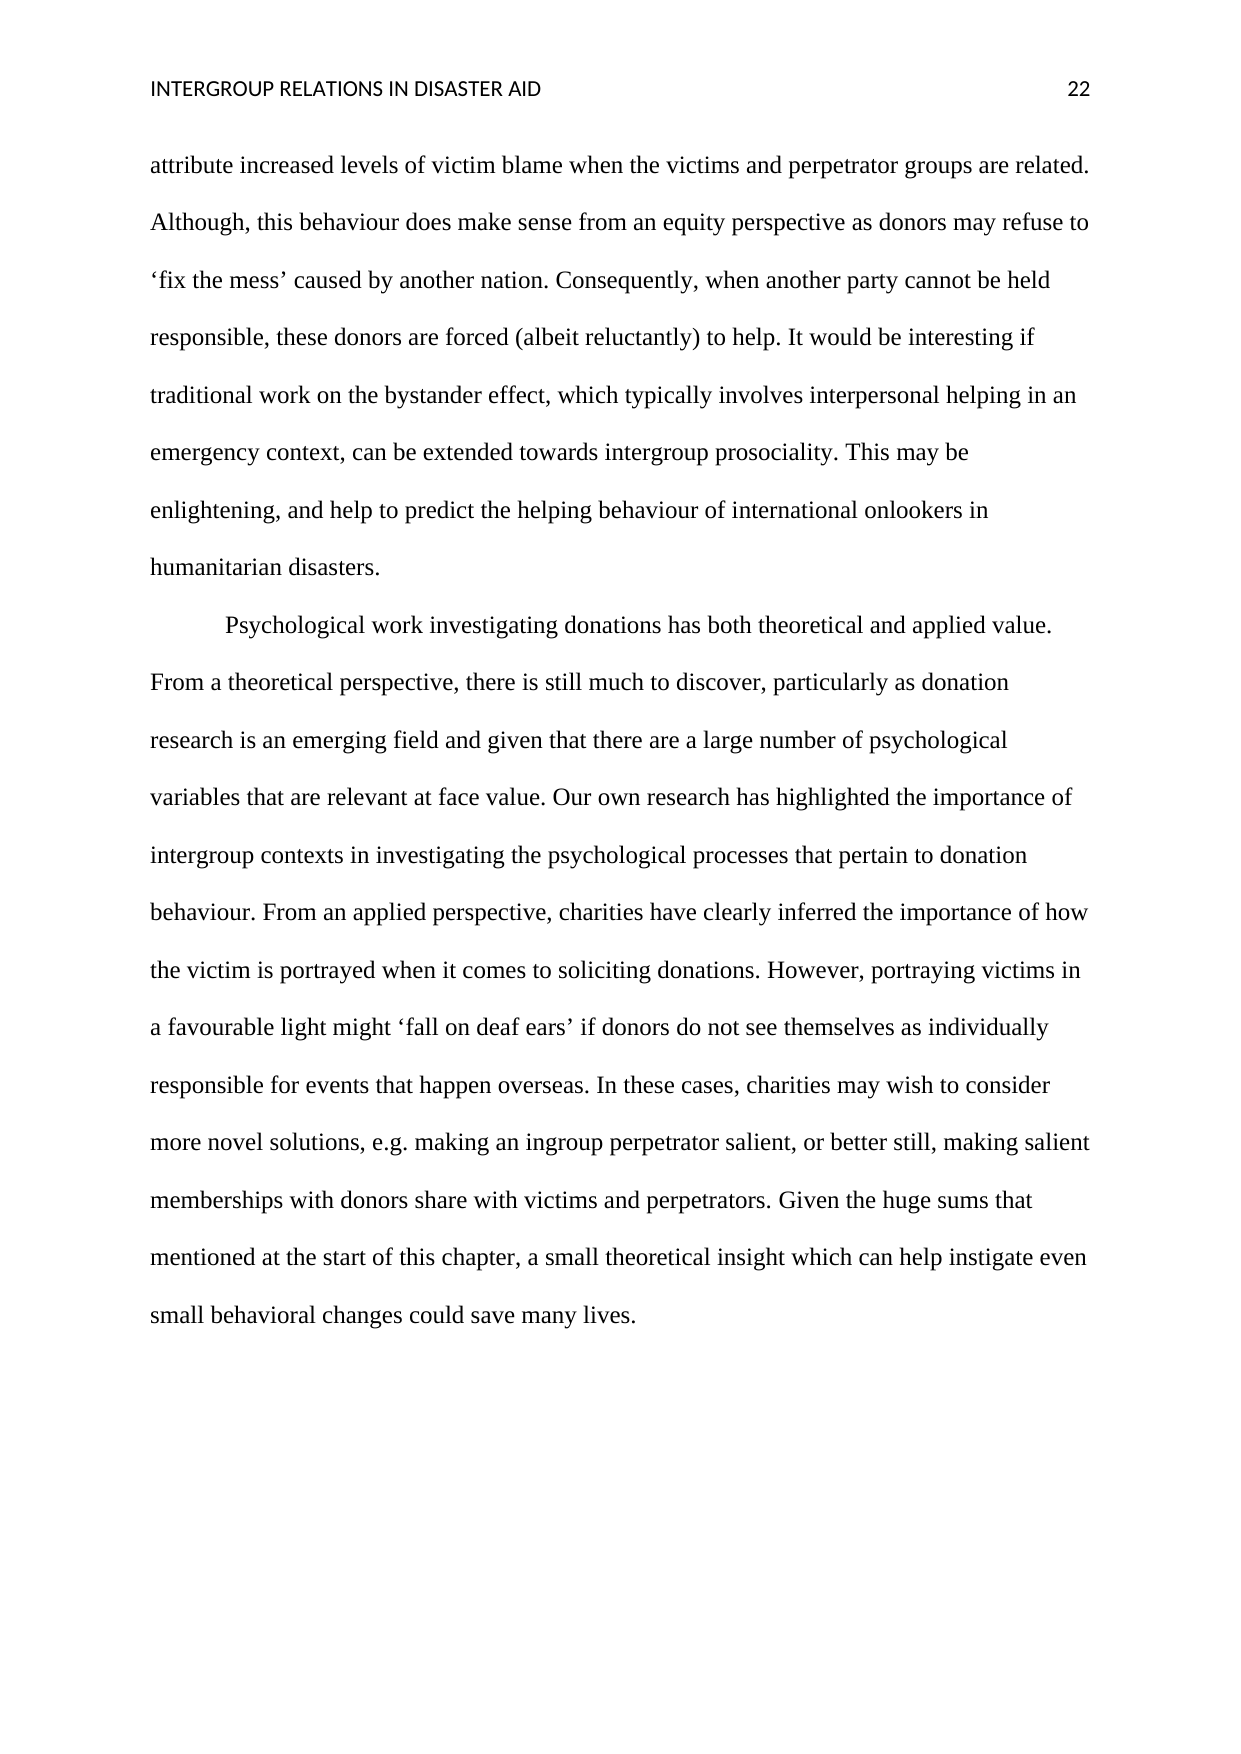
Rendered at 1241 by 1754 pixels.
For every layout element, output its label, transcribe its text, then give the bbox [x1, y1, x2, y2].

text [150, 150, 1090, 581]
text Psychological work investigating donations has both theoretical and applied value. From a theoretical perspective, there is still much to discover, particularly as donation research is an emerging field and given that there are a large number of psychological variables that are relevant at face value. Our own research has highlighted the importance of intergroup contexts in investigating the psychological processes that pertain to donation behaviour. From an applied perspective, charities have clearly inferred the importance of how the victim is portrayed when it comes to soliciting donations. However, portraying victims in a favourable light might ‘fall on deaf ears’ if donors do not see themselves as individually responsible for events that happen overseas. In these cases, charities may wish to consider more novel solutions, e.g. making an ingroup perpetrator salient, or better still, making salient memberships with donors share with victims and perpetrators. Given the huge sums that mentioned at the start of this chapter, a small theoretical insight which can help instigate even small behavioral changes could save many lives. [150, 610, 1090, 1329]
